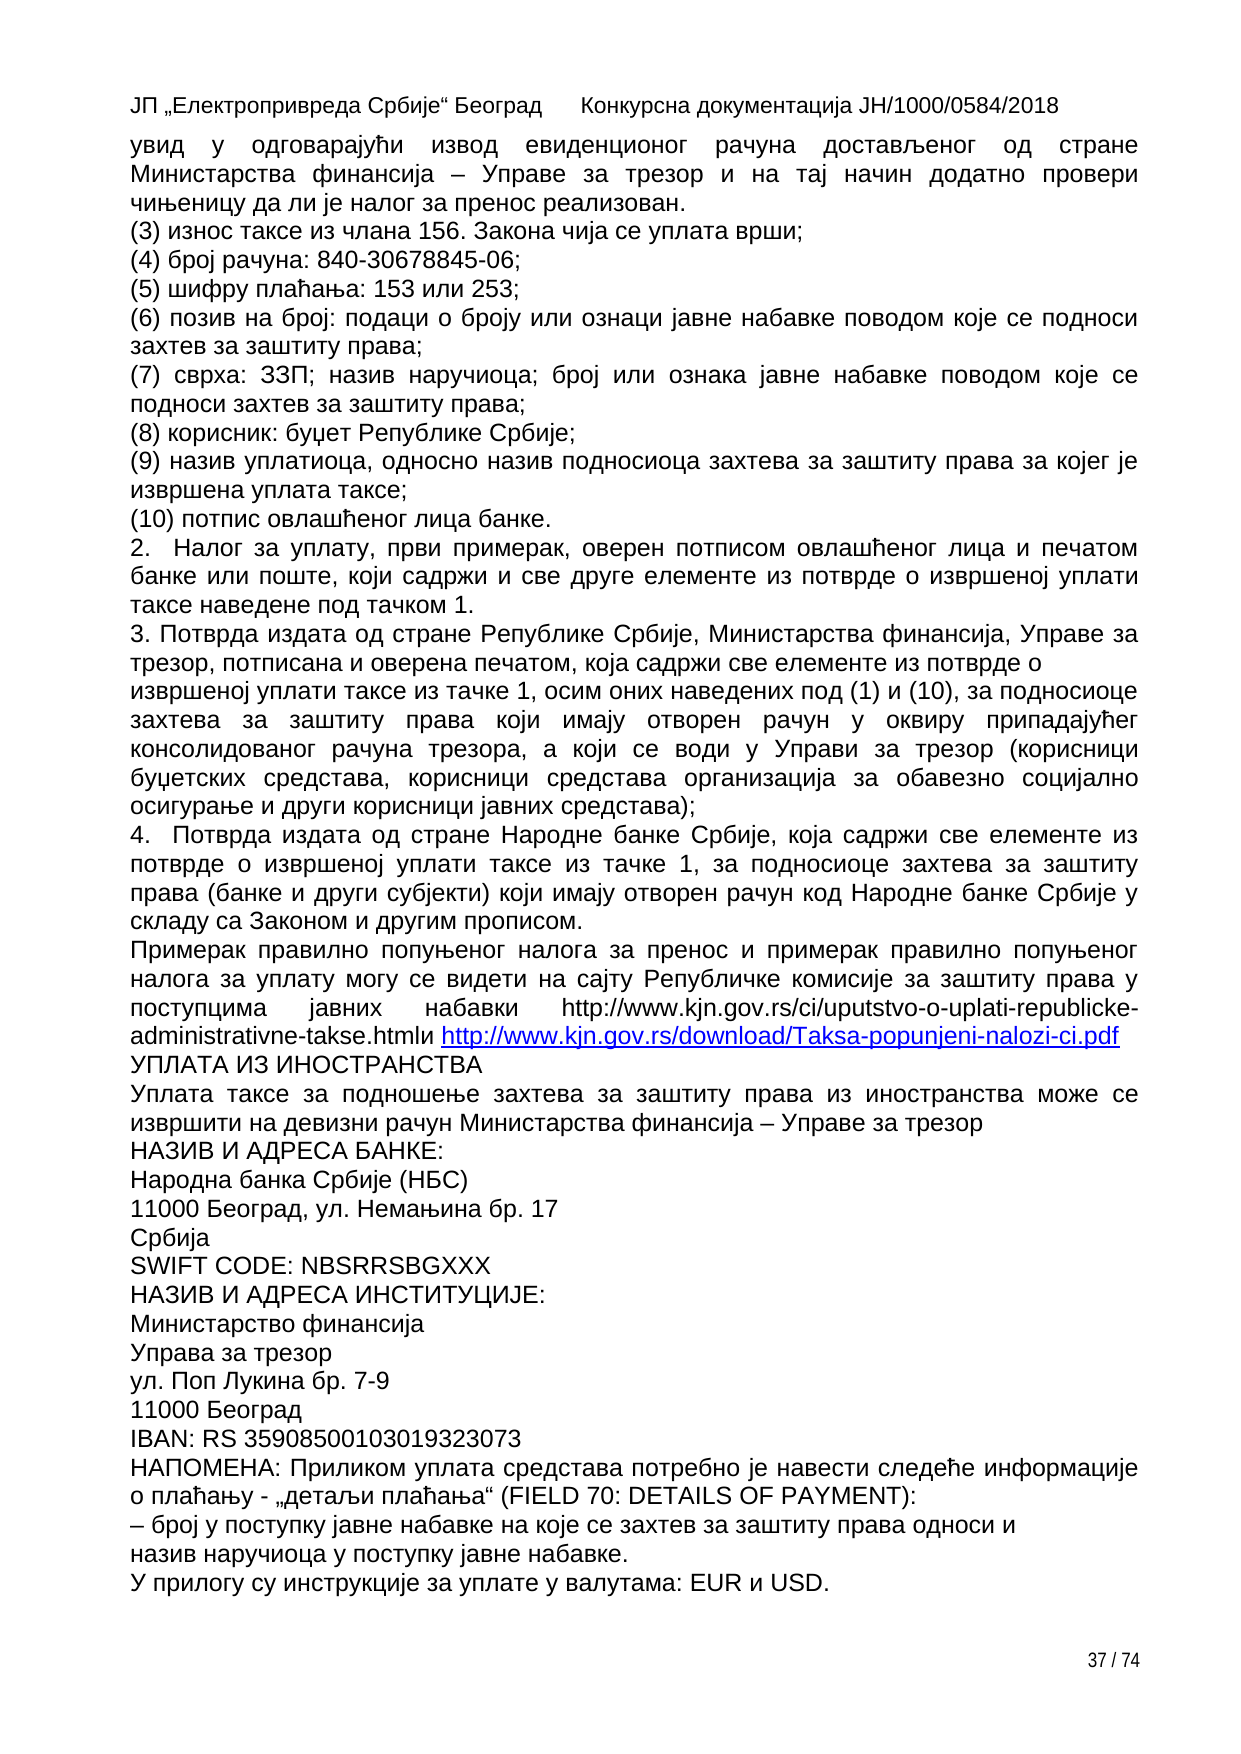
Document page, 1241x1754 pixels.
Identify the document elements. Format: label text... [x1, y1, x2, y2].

text НАЗИВ И АДРЕСА БАНКЕ: [130, 1136, 1140, 1165]
text Србија [130, 1222, 1140, 1251]
text НАЗИВ И АДРЕСА ИНСТИТУЦИЈЕ: [130, 1280, 1140, 1309]
text (8) корисник: буџет Републике Србије; [130, 417, 1140, 446]
text назив наручиоца у поступку јавне набавке. [130, 1539, 1140, 1567]
text У прилогу су инструкције за уплате у валутама: EUR и USD. [130, 1567, 1140, 1596]
text УПЛАТА ИЗ ИНОСТРАНСТВА [130, 1050, 1140, 1079]
text (7) сврха: ЗЗП; назив наручиоца; број или ознака јавне набавке поводом које се подноси захтев за заштиту права; [130, 360, 1140, 417]
text 2. Налог за уплату, први примерак, оверен потписом овлашћеног лица и печатом банке или поште, који садржи и све друге елементе из потврде о извршеној уплати таксе наведене под тачком 1. [130, 532, 1140, 619]
text 11000 Београд [130, 1395, 1140, 1424]
text IBAN: RS 35908500103019323073 [130, 1424, 1140, 1452]
text (5) шифру плаћања: 153 или 253; [130, 274, 1140, 302]
text извршеној уплати таксе из тачке 1, осим оних наведених под (1) и (10), за подносиоце захтева за заштиту права који имају отворен рачун у оквиру припадајућег консолидованог рачуна трезора, а који се води у Управи за трезор (корисници буџетских средстава, корисници средстава организација за обавезно социјално осигурање и други корисници јавних средстава); [130, 676, 1140, 820]
text (9) назив уплатиоца, односно назив подносиоца захтева за заштиту права за којег је извршена уплата таксе; [130, 446, 1140, 504]
text НАПОМЕНА: Приликом уплата средстава потребно је навести следеће информације о плаћању - „детаљи плаћања“ (FIELD 70: DETAILS OF PAYMENT): [130, 1452, 1140, 1510]
text (4) број рачуна: 840-30678845-06; [130, 245, 1140, 274]
text Управа за трезор [130, 1337, 1140, 1366]
text (10) потпис овлашћеног лица банке. [130, 504, 1140, 532]
text Народна банка Србије (НБС) [130, 1165, 1140, 1194]
text 11000 Београд, ул. Немањина бр. 17 [130, 1194, 1140, 1222]
text Министарство финансија [130, 1309, 1140, 1337]
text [130, 130, 1140, 216]
text SWIFT CODE: NBSRRSBGXXX [130, 1251, 1140, 1280]
text (3) износ таксе из члана 156. Закона чија се уплата врши; [130, 216, 1140, 245]
text ул. Поп Лукина бр. 7-9 [130, 1366, 1140, 1395]
text 3. Потврда издата од стране Републике Србије, Министарства финансија, Управе за трезор, потписана и оверена печатом, која садржи све елементе из потврде о [130, 619, 1140, 676]
text Примерак правилно попуњеног налога за пренос и примерак правилно попуњеног налога за уплату могу се видети на сајту Републичке комисије за заштиту права у поступцима јавних набавки http://www.kjn.gov.rs/ci/uputstvo-o-uplati-republicke-administrativne-takse.htmlи http://www.kjn.gov.rs/download/Taksa-popunjeni-nalozi-ci.pdf [130, 935, 1140, 1050]
text 4. Потврда издата од стране Народне банке Србије, која садржи све елементе из потврде о извршеној уплати таксе из тачке 1, за подносиоце захтева за заштиту права (банке и други субјекти) који имају отворен рачун код Народне банке Србије у складу са Законом и другим прописом. [130, 820, 1140, 935]
text – број у поступку јавне набавке на које се захтев за заштиту права односи и [130, 1510, 1140, 1539]
text Уплата таксе за подношење захтева за заштиту права из иностранства може се извршити на девизни рачун Министарства финансија – Управе за трезор [130, 1079, 1140, 1136]
text (6) позив на број: подаци о броју или ознаци јавне набавке поводом које се подноси захтев за заштиту права; [130, 302, 1140, 360]
